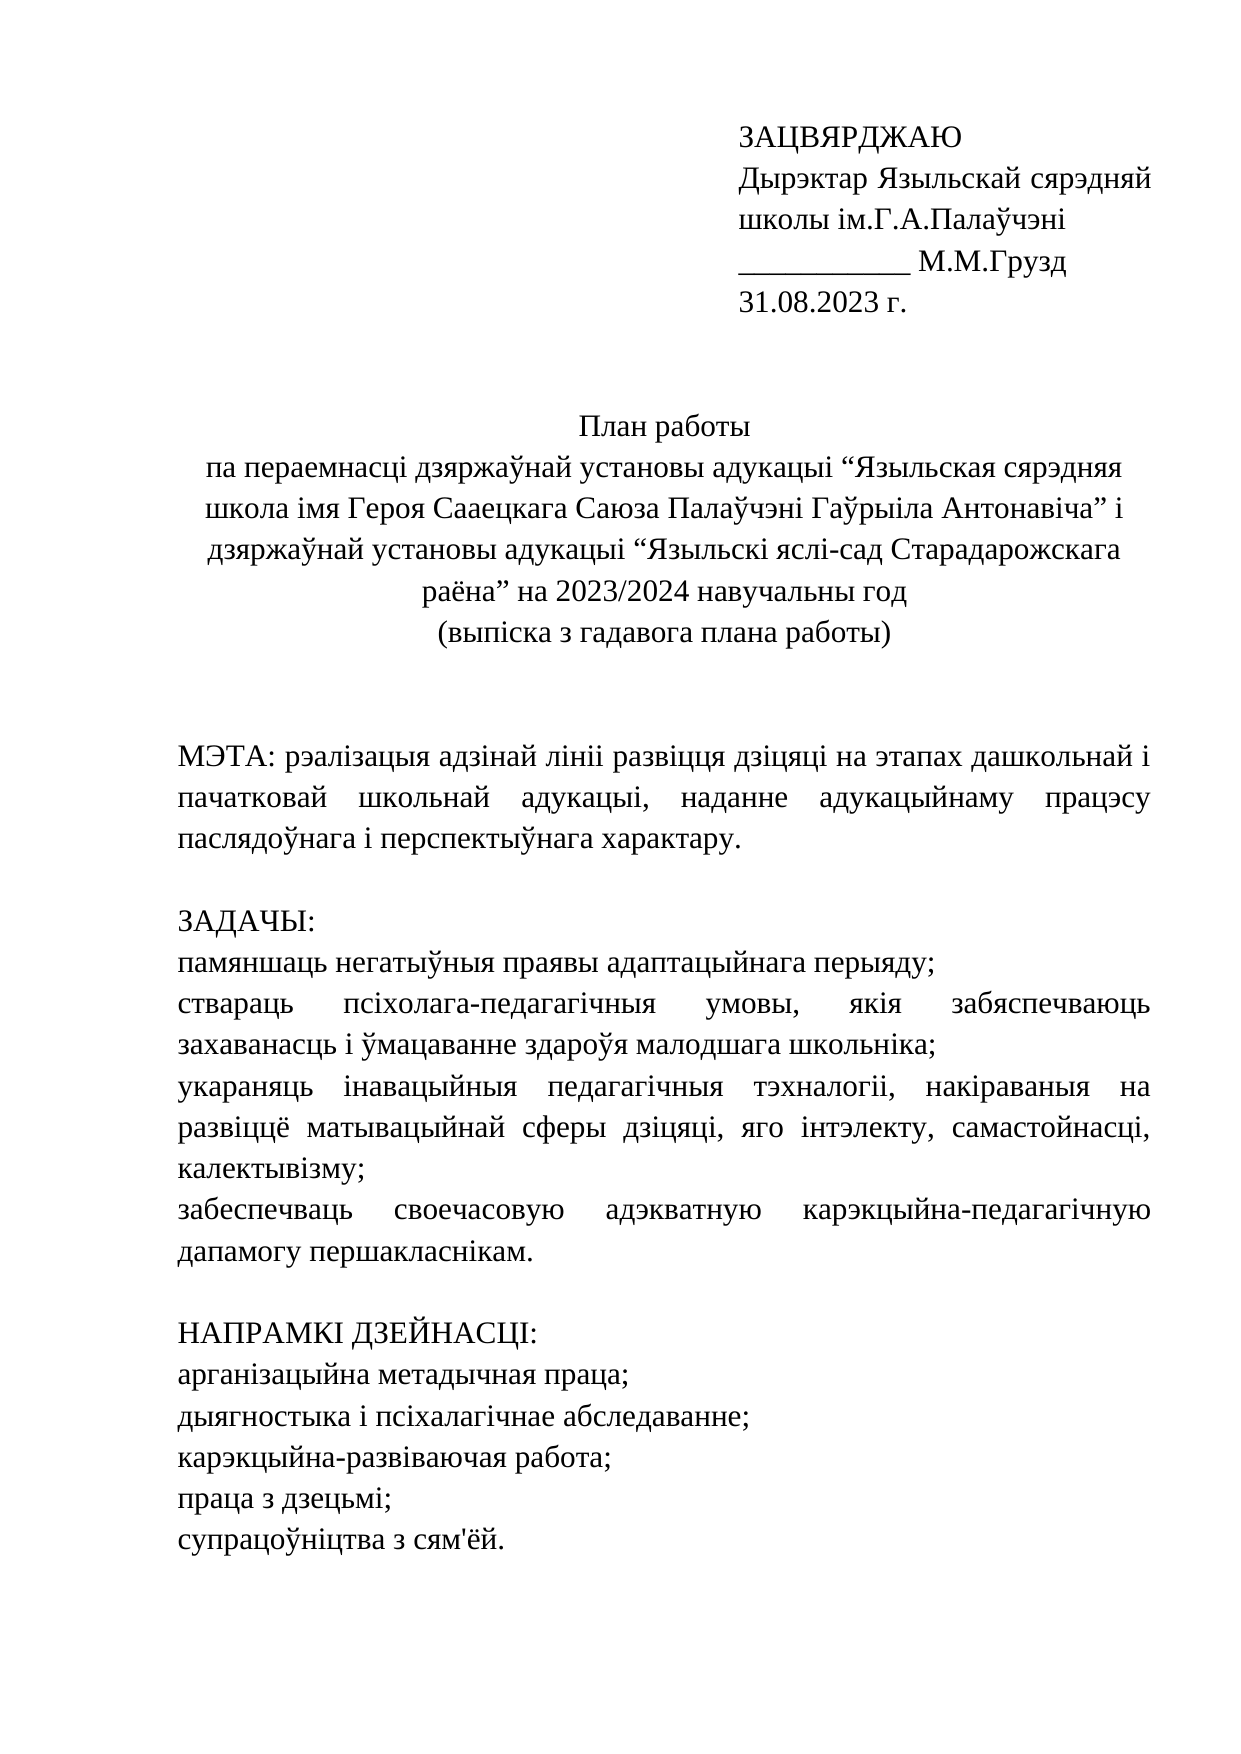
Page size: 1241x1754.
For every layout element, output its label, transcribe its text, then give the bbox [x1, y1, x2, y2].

text карэкцыйна-развіваючая работа; [177, 1438, 1152, 1474]
text ЗАДАЧЫ: [177, 902, 1152, 938]
text памяншаць негатыўныя праявы адаптацыйнага перыяду; [177, 943, 1152, 979]
text супрацоўніцтва з сям'ёй. [177, 1521, 1152, 1557]
text укараняць інавацыйныя педагагічныя тэхналогіі, накіраваныя на развіццё матывацыйнай сферы дзіцяці, яго інтэлекту, самастойнасці, калектывізму; [177, 1067, 1152, 1185]
text ствараць псіхолага-педагагічныя умовы, якія забяспечваюць захаванасць і ўмацаванне здароўя малодшага школьніка; [177, 984, 1152, 1062]
text 31.08.2023 г. [738, 283, 1152, 319]
text ___________ М.М.Грузд [738, 242, 1152, 278]
text дыягностыка і псіхалагічнае абследаванне; [177, 1397, 1152, 1433]
text НАПРАМКІ ДЗЕЙНАСЦІ: [177, 1314, 1152, 1350]
text МЭТА: рэалізацыя адзінай лініі развіцця дзіцяці на этапах дашкольнай і пачатковай школьнай адукацыі, наданне адукацыйнаму працэсу паслядоўнага і перспектыўнага характару. [177, 737, 1152, 855]
text па пераемнасці дзяржаўнай установы адукацыі “Языльская сярэдняя школа імя Героя Сааецкага Саюза Палаўчэні Гаўрыіла Антонавіча” і дзяржаўнай установы адукацыі “Языльскі яслі-сад Старадарожскага раёна” на 2023/2024 навучальны год [177, 448, 1152, 608]
text праца з дзецьмі; [177, 1479, 1152, 1515]
text Дырэктар Языльскай сярэдняй школы ім.Г.А.Палаўчэні [738, 159, 1152, 237]
text арганізацыйна метадычная праца; [177, 1356, 1152, 1392]
text забеспечваць своечасовую адэкватную карэкцыйна-педагагічную дапамогу першакласнікам. [177, 1191, 1152, 1268]
text (выпіска з гадавога плана работы) [177, 613, 1152, 649]
text ЗАЦВЯРДЖАЮ [738, 118, 1152, 154]
text План работы [177, 407, 1152, 443]
